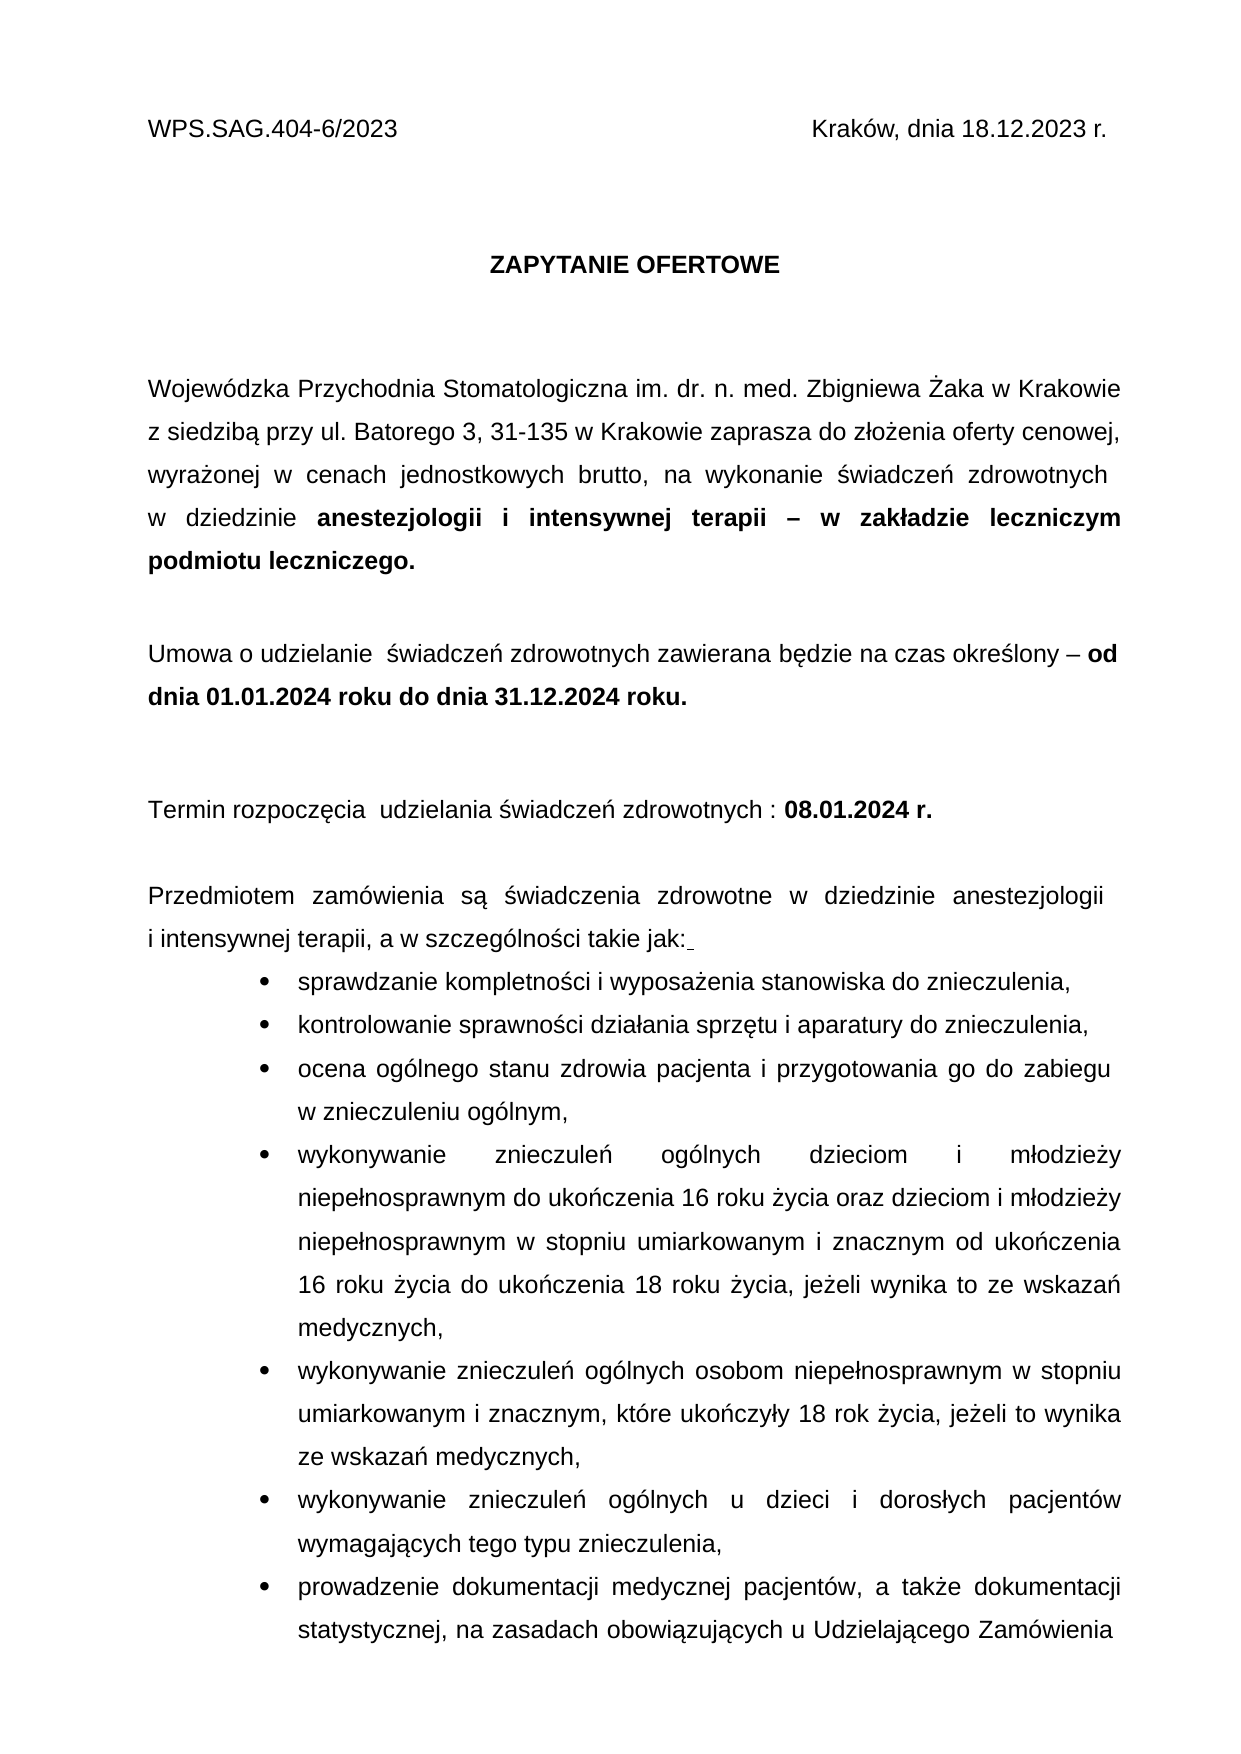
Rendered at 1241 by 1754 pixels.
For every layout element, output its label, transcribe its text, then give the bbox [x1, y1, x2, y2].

list wykonywanie znieczuleń ogólnych u dzieci i dorosłych pacjentów wymagających tego typu znieczulenia, [260, 1485, 1122, 1557]
text Termin rozpoczęcia udzielania świadczeń zdrowotnych : 08.01.2024 r. [148, 795, 1122, 823]
list kontrolowanie sprawności działania sprzętu i aparatury do znieczulenia, [260, 1011, 1122, 1039]
text Wojewódzka Przychodnia Stomatologiczna im. dr. n. med. Zbigniewa Żaka w Krakowie z siedzibą przy ul. Batorego 3, 31-135 w Krakowie zaprasza do złożenia oferty cenowej, wyrażonej w cenach jednostkowych brutto, na wykonanie świadczeń zdrowotnych w dziedzinie anestezjologii i intensywnej terapii – w zakładzie leczniczym podmiotu leczniczego. [148, 374, 1122, 575]
text Umowa o udzielanie świadczeń zdrowotnych zawierana będzie na czas określony – od dnia 01.01.2024 roku do dnia 31.12.2024 roku. [148, 639, 1122, 711]
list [260, 1572, 1122, 1644]
text Przedmiotem zamówienia są świadczenia zdrowotne w dziedzinie anestezjologii i intensywnej terapii, a w szczególności takie jak: [148, 881, 1122, 953]
list sprawdzanie kompletności i wyposażenia stanowiska do znieczulenia, [260, 967, 1122, 996]
list ocena ogólnego stanu zdrowia pacjenta i przygotowania go do zabiegu w znieczuleniu ogólnym, [260, 1054, 1122, 1126]
text ZAPYTANIE OFERTOWE [148, 250, 1122, 279]
list wykonywanie znieczuleń ogólnych dzieciom i młodzieży niepełnosprawnym do ukończenia 16 roku życia oraz dzieciom i młodzieży niepełnosprawnym w stopniu umiarkowanym i znacznym od ukończenia 16 roku życia do ukończenia 18 roku życia, jeżeli wynika to ze wskazań medycznych, [260, 1140, 1122, 1341]
list wykonywanie znieczuleń ogólnych osobom niepełnosprawnym w stopniu umiarkowanym i znacznym, które ukończyły 18 rok życia, jeżeli to wynika ze wskazań medycznych, [260, 1356, 1122, 1471]
text WPS.SAG.404-6/2023 Kraków, dnia 18.12.2023 r. [148, 114, 1122, 142]
